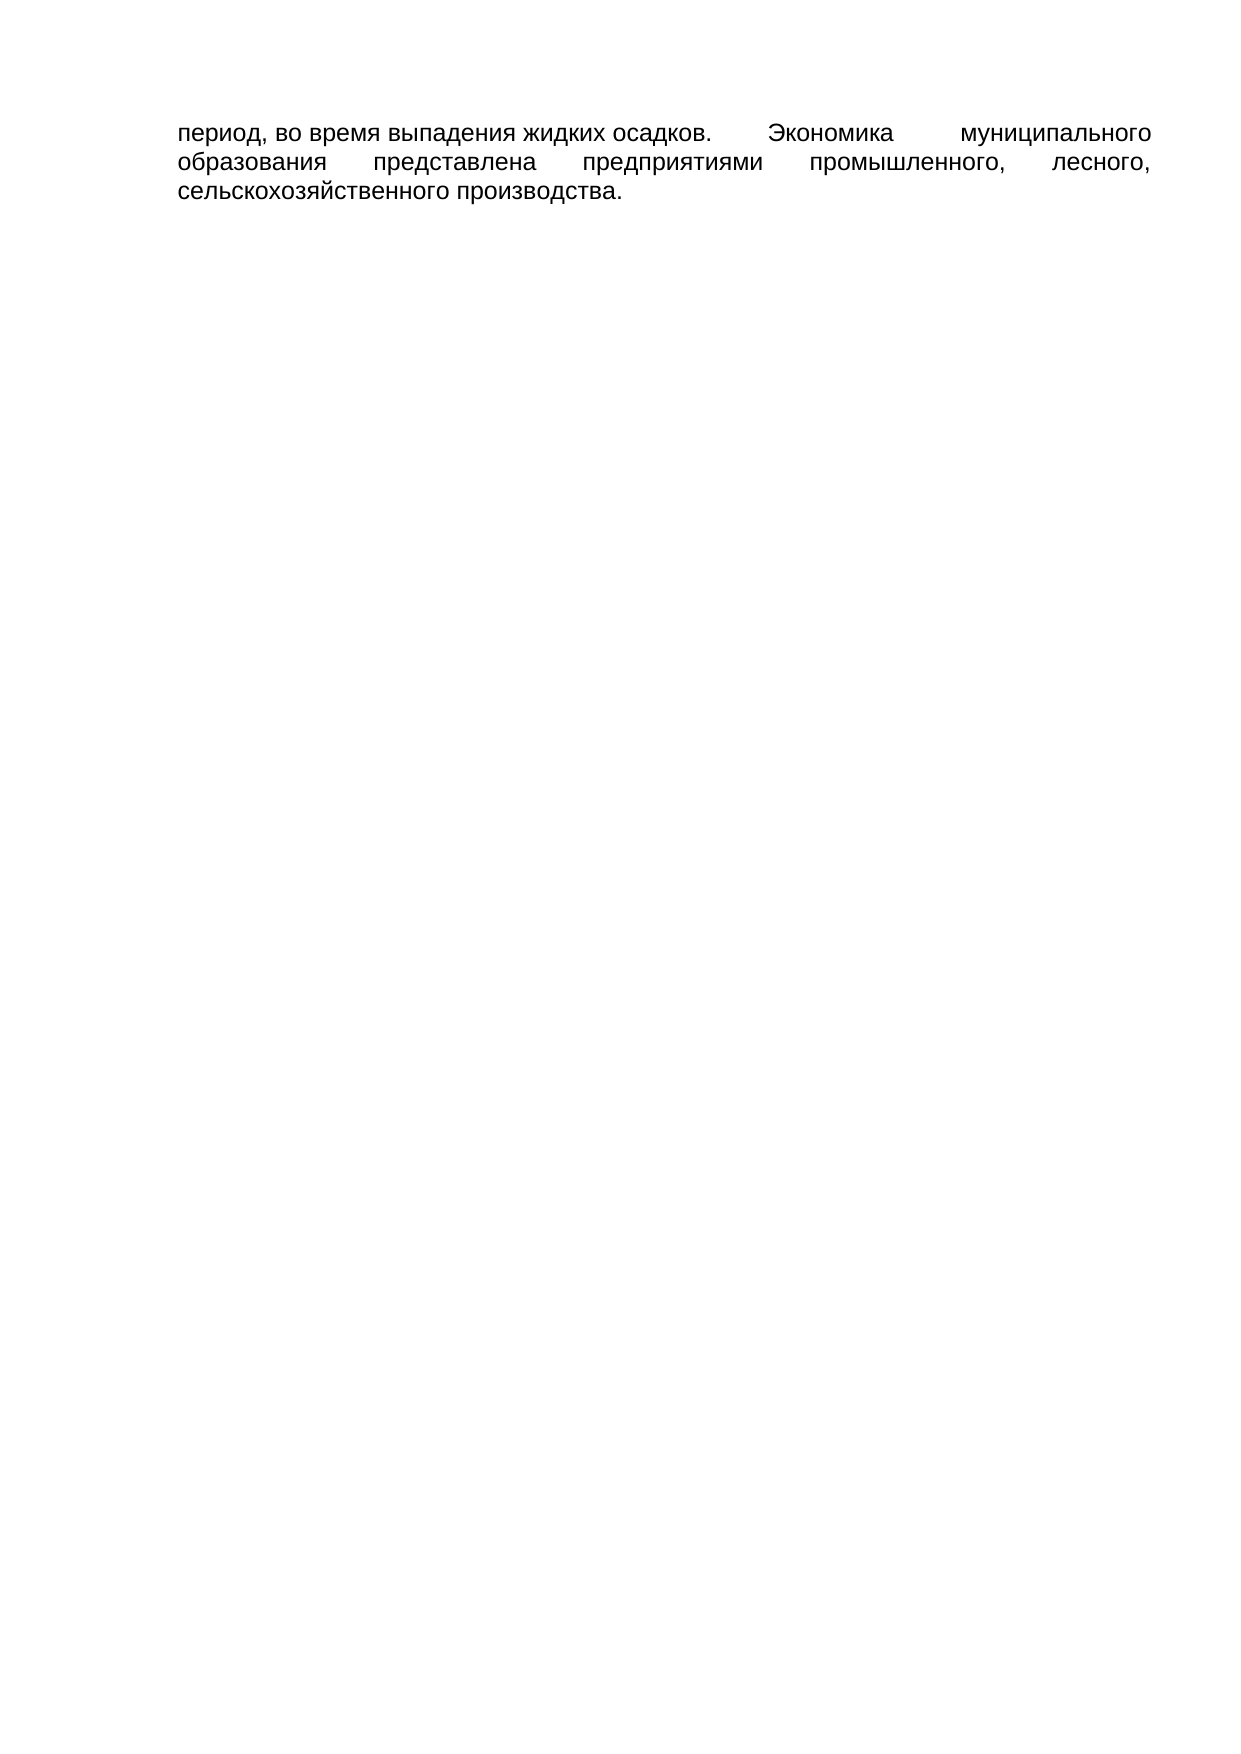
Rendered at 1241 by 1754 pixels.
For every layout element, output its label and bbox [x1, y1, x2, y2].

text [177, 118, 1152, 204]
